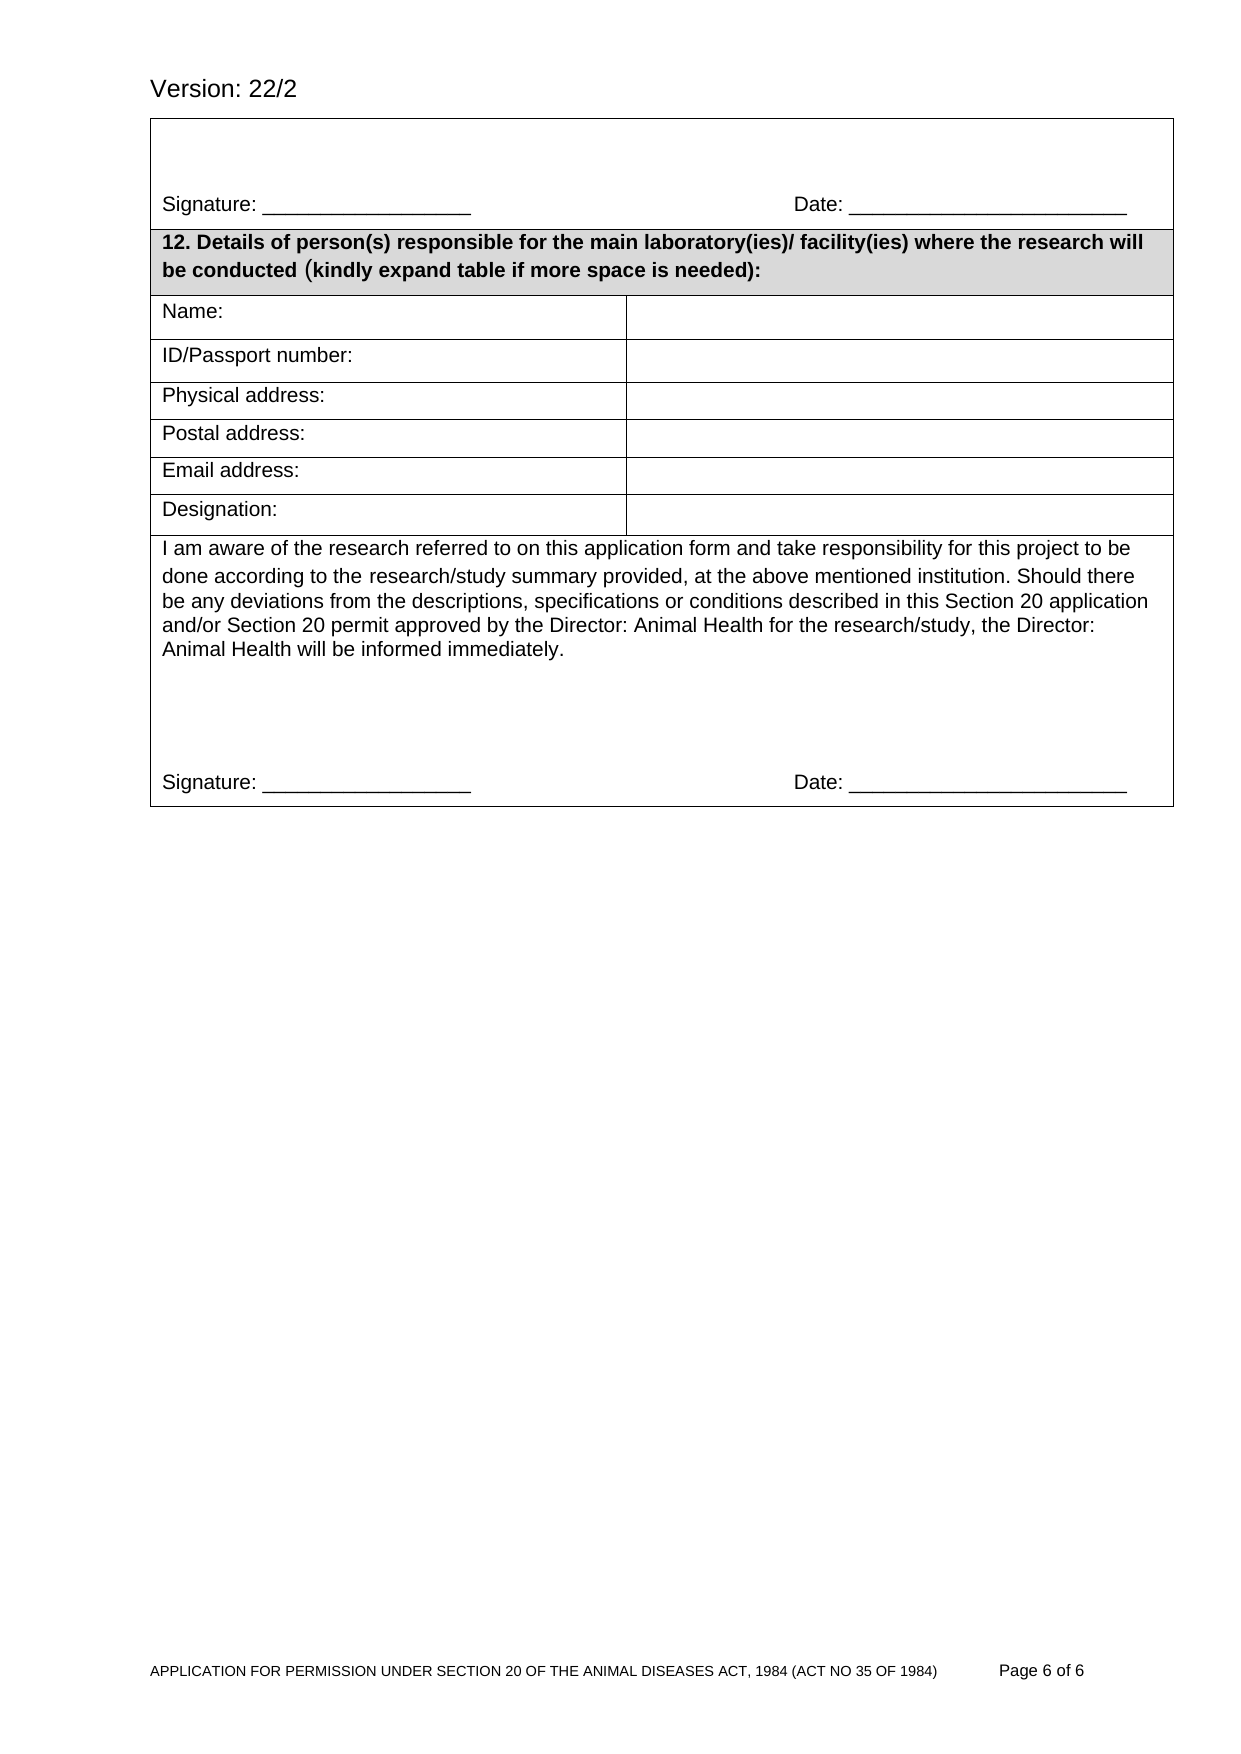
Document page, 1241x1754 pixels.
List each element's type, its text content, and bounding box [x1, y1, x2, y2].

table_cell [627, 495, 1173, 535]
table_cell Name: [151, 296, 626, 339]
table_cell [627, 340, 1173, 382]
table_cell ID/Passport number: [151, 340, 626, 382]
table_cell Email address: [151, 458, 626, 494]
table_cell [627, 383, 1173, 419]
table_cell [627, 296, 1173, 339]
table_cell Physical address: [151, 383, 626, 419]
table_cell 12. Details of person(s) responsible for the main laboratory(ies)/ facility(ies) where the research will be conducted (kindly expand table if more space is needed): [151, 230, 1173, 295]
table_cell Designation: [151, 495, 626, 535]
table_cell Postal address: [151, 420, 626, 457]
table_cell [151, 119, 1173, 229]
table_cell [627, 420, 1173, 457]
table_cell [627, 458, 1173, 494]
